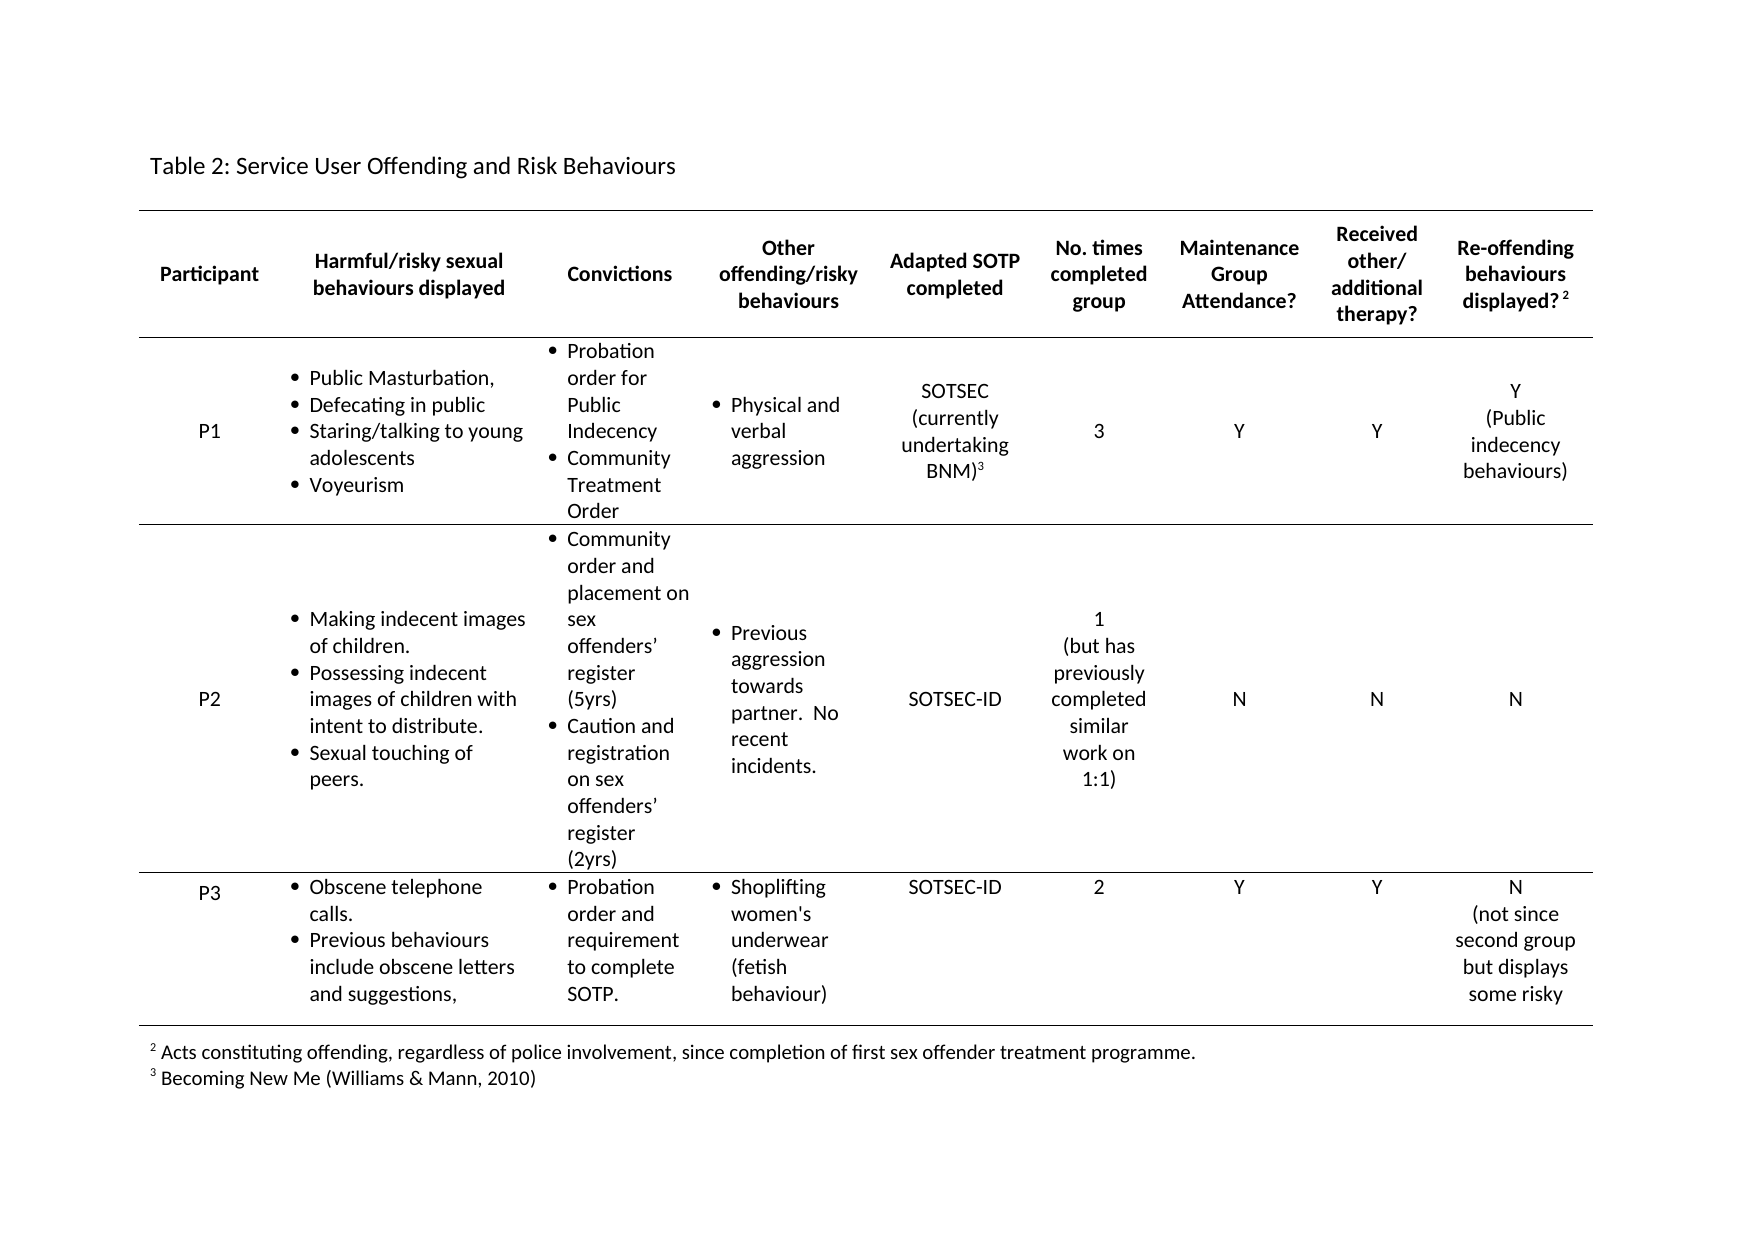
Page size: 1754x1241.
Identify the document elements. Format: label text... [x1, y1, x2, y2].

table_cell SOTSEC-ID [875, 525, 1035, 872]
table_cell Physical and verbal aggression [702, 338, 875, 524]
table_cell P1 [139, 338, 280, 524]
table_cell Previous aggression towards partner. No recent incidents. [702, 525, 875, 872]
table_header Other offending/risky behaviours [702, 211, 875, 337]
table_cell N [1438, 525, 1593, 872]
table_cell P2 [139, 525, 280, 872]
table_header Convictions [538, 211, 702, 337]
table_cell N [1163, 525, 1316, 872]
table_header Re-offending behaviours displayed? [1438, 211, 1593, 337]
table_header Received other/ additional therapy? [1316, 211, 1438, 337]
table_cell Y [1163, 873, 1316, 1025]
table_cell Probation order and requirement to complete SOTP. [538, 873, 702, 1025]
text Table 2: Service User Offending and Risk Behaviours [150, 150, 1604, 181]
table_cell SOTSEC (currently undertaking BNM) [875, 338, 1035, 524]
table_cell Probation order for Public Indecency Community Treatment Order [538, 338, 702, 524]
table_cell Public Masturbation, Defecating in public Staring/talking to young adolescents Voyeurism [280, 338, 538, 524]
table_cell Y [1316, 873, 1438, 1025]
table_header Adapted SOTP completed [875, 211, 1035, 337]
table_cell 2 [1035, 873, 1163, 1025]
table_cell 1 (but has previously completed similar work on 1:1) [1035, 525, 1163, 872]
table_cell N (not since second group but displays some risky behaviours e.g. sexually inappropriate behaviour when using the telephone) [1438, 873, 1593, 1025]
table_header Maintenance Group Attendance? [1163, 211, 1316, 337]
table_header Harmful/risky sexual behaviours displayed [280, 211, 538, 337]
table_header No. times completed group [1035, 211, 1163, 337]
table_cell Making indecent images of children. Possessing indecent images of children with intent to distribute. Sexual touching of peers. [280, 525, 538, 872]
table_cell Community order and placement on sex offenders’ register (5yrs) Caution and registration on sex offenders’ register (2yrs) [538, 525, 702, 872]
table_cell N [1316, 525, 1438, 872]
table_cell SOTSEC-ID [875, 873, 1035, 1025]
table_cell 3 [1035, 338, 1163, 524]
table_cell Obscene telephone calls. Previous behaviours include obscene letters and suggestions, exhibitionism. [280, 873, 538, 1025]
table_cell Shoplifting women's underwear (fetish behaviour) Gambling [702, 873, 875, 1025]
table_cell Y [1163, 338, 1316, 524]
table_cell P3 [139, 873, 280, 1025]
table_cell Y [1316, 338, 1438, 524]
table_header Participant [139, 211, 280, 337]
table_cell Y (Public indecency behaviours) [1438, 338, 1593, 524]
